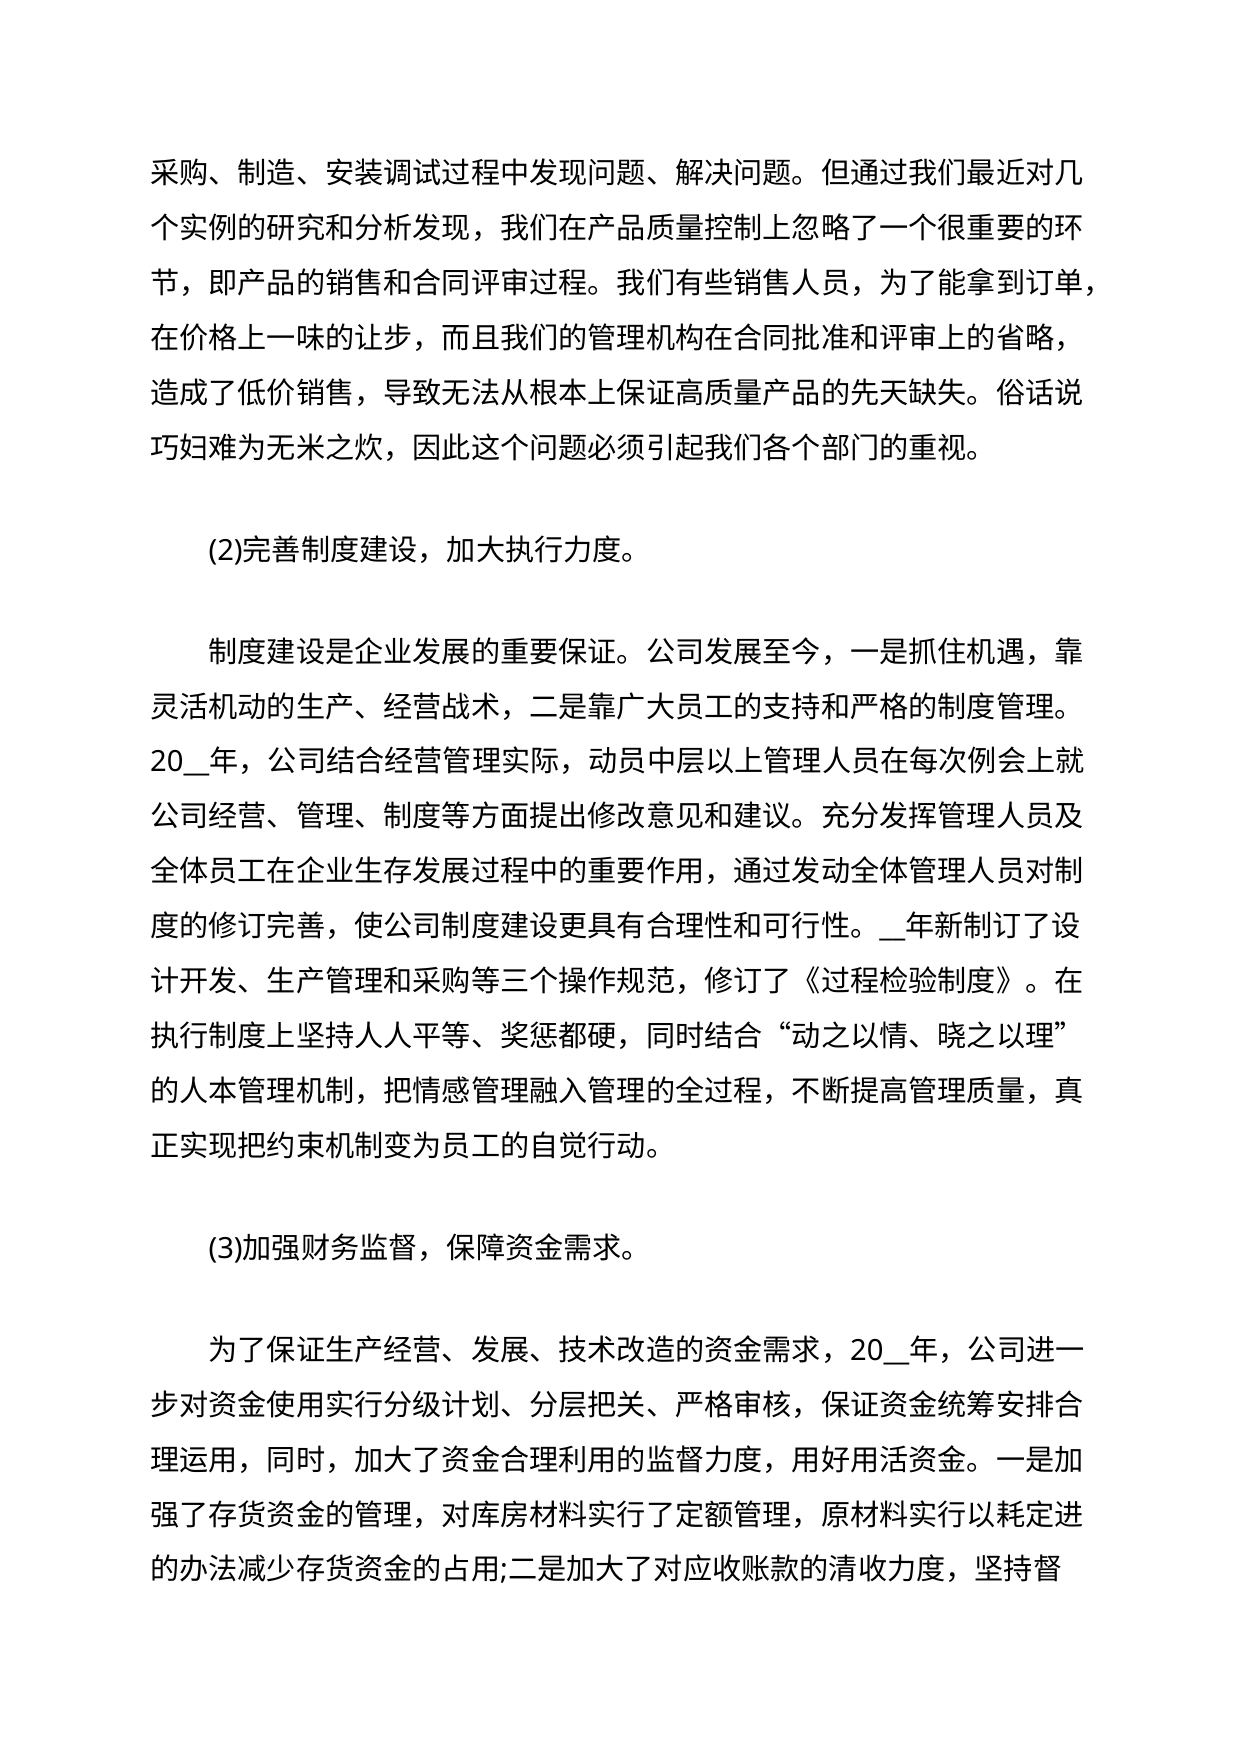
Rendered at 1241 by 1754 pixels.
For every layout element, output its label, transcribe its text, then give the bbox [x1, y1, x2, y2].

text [150, 150, 1090, 467]
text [150, 1326, 1090, 1588]
text (2)完善制度建设，加大执行力度。 [150, 526, 1090, 569]
text (3)加强财务监督，保障资金需求。 [150, 1224, 1090, 1267]
text 制度建设是企业发展的重要保证。公司发展至今，一是抓住机遇，靠灵活机动的生产、经营战术，二是靠广大员工的支持和严格的制度管理。20__年，公司结合经营管理实际，动员中层以上管理人员在每次例会上就公司经营、管理、制度等方面提出修改意见和建议。充分发挥管理人员及全体员工在企业生存发展过程中的重要作用，通过发动全体管理人员对制度的修订完善，使公司制度建设更具有合理性和可行性。__年新制订了设计开发、生产管理和采购等三个操作规范，修订了《过程检验制度》。在执行制度上坚持人人平等、奖惩都硬，同时结合“动之以情、晓之以理”的人本管理机制，把情感管理融入管理的全过程，不断提高管理质量，真正实现把约束机制变为员工的自觉行动。 [150, 628, 1090, 1165]
